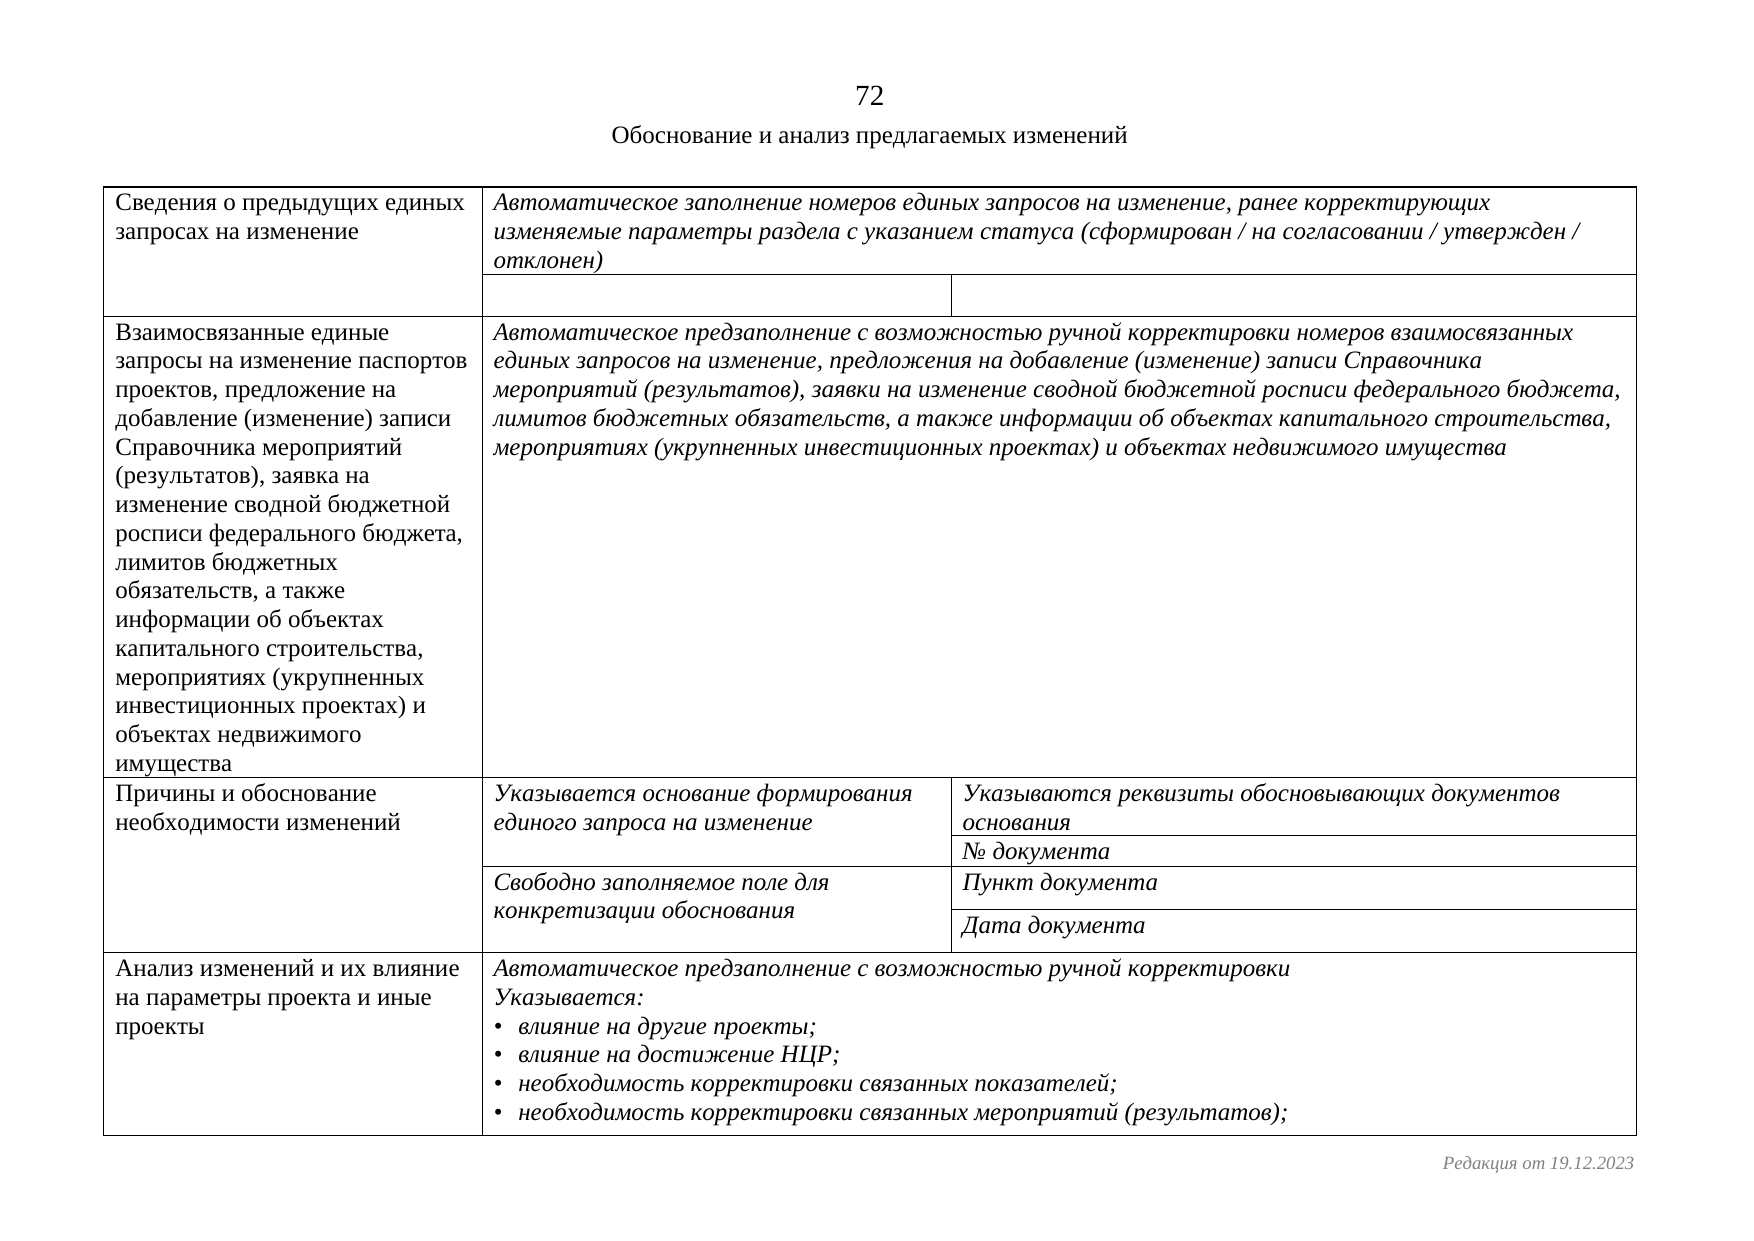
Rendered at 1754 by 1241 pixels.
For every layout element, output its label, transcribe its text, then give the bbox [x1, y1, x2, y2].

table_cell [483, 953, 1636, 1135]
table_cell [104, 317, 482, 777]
text Обоснование и анализ предлагаемых изменений [103, 111, 1636, 149]
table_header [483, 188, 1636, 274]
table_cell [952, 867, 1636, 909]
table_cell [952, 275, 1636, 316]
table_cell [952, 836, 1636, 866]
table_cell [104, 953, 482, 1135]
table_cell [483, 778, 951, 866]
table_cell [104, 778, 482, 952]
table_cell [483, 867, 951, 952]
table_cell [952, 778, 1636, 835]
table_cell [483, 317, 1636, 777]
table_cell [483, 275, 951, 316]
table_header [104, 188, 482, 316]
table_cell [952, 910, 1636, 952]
